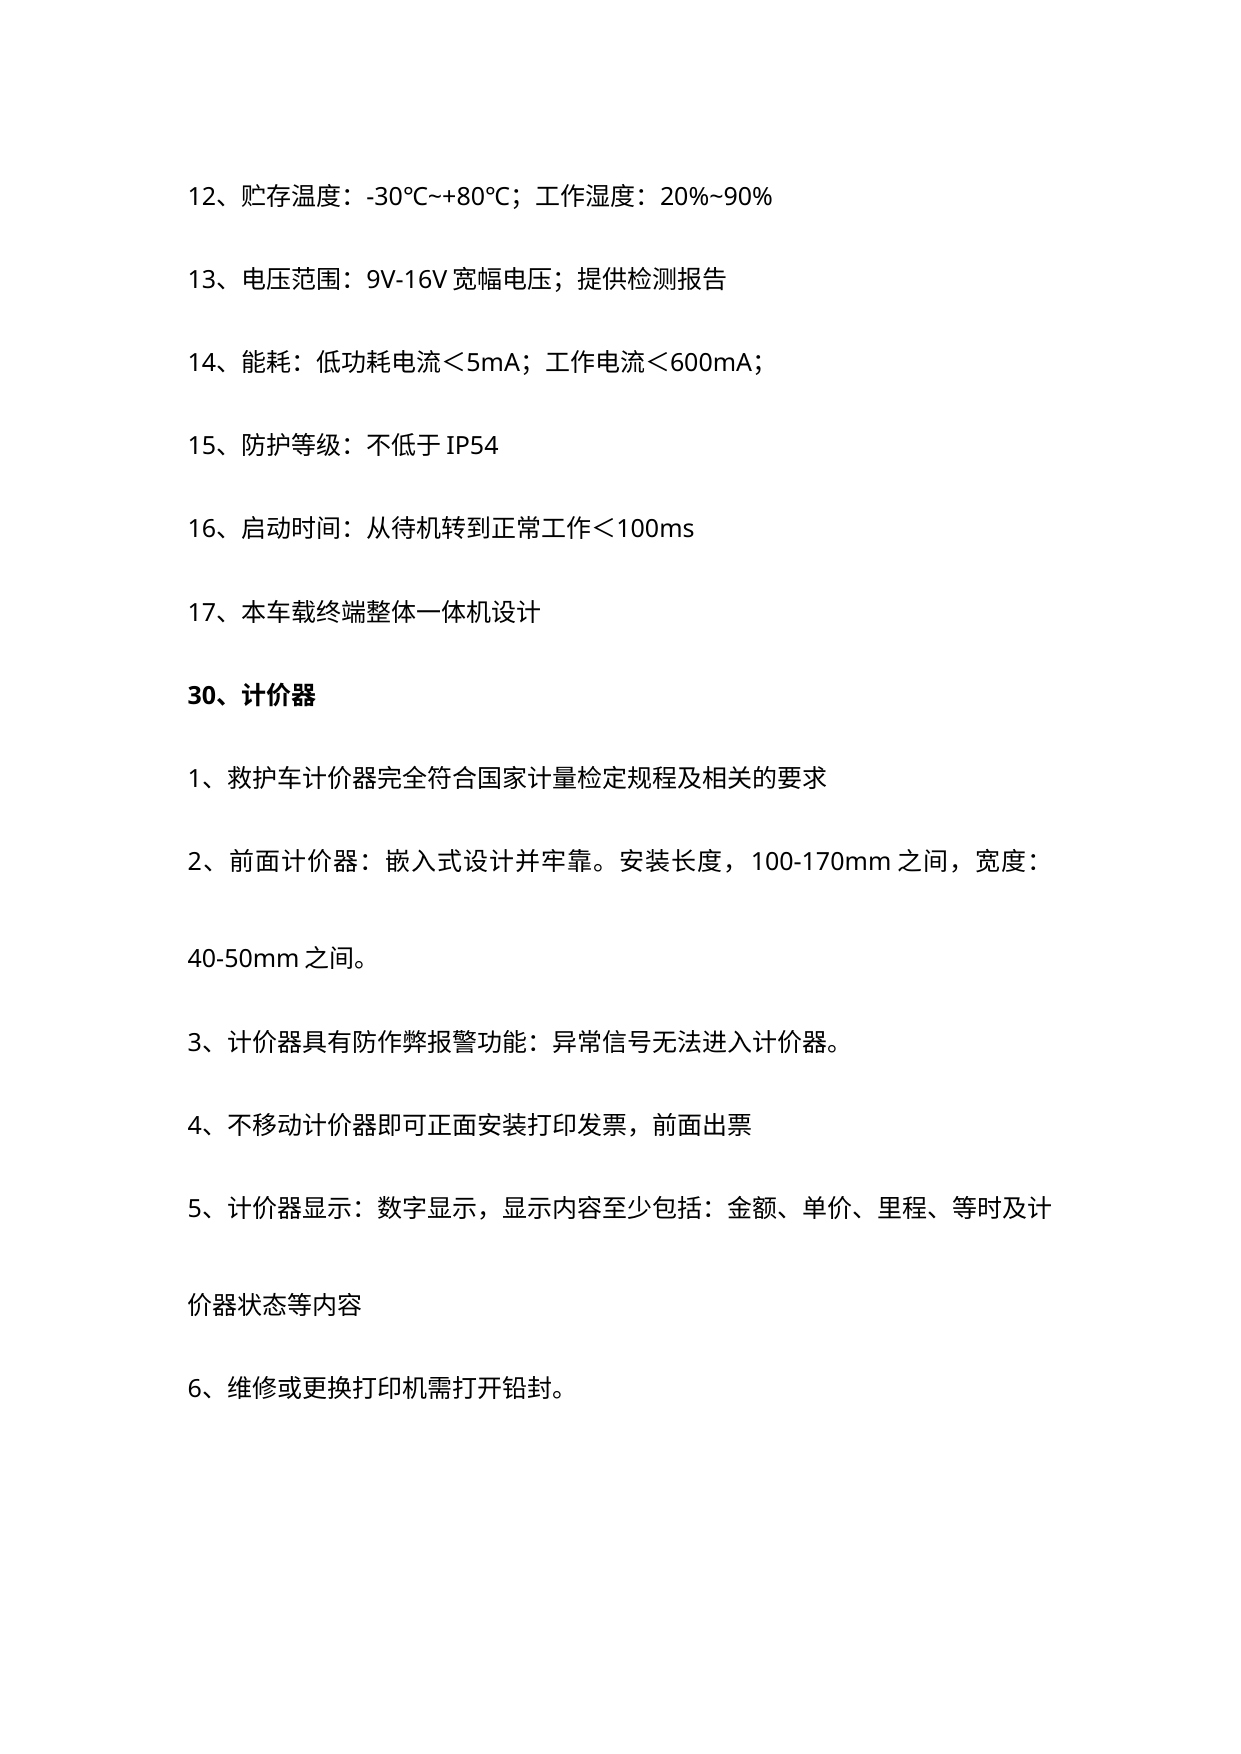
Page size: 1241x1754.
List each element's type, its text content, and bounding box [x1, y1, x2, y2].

text 6、维修或更换打印机需打开铅封。 [187, 1354, 1053, 1419]
text 2、前面计价器：嵌入式设计并牢靠。安装长度，100-170mm之间，宽度：40-50mm之间。 [187, 827, 1053, 989]
text 16、启动时间：从待机转到正常工作＜100ms [187, 494, 1053, 559]
text 13、电压范围：9V-16V宽幅电压；提供检测报告 [187, 245, 1053, 310]
text 1、救护车计价器完全符合国家计量检定规程及相关的要求 [187, 744, 1053, 809]
text 17、本车载终端整体一体机设计 [187, 578, 1053, 643]
text 14、能耗：低功耗电流＜5mA；工作电流＜600mA； [187, 328, 1053, 393]
text 15、防护等级：不低于IP54 [187, 411, 1053, 476]
text 5、计价器显示：数字显示，显示内容至少包括：金额、单价、里程、等时及计价器状态等内容 [187, 1174, 1053, 1336]
text 12、贮存温度：-30℃~+80℃；工作湿度：20%~90% [187, 162, 1053, 227]
text 4、不移动计价器即可正面安装打印发票，前面出票 [187, 1091, 1053, 1156]
text 3、计价器具有防作弊报警功能：异常信号无法进入计价器。 [187, 1008, 1053, 1073]
text 30、计价器 [187, 661, 1053, 726]
